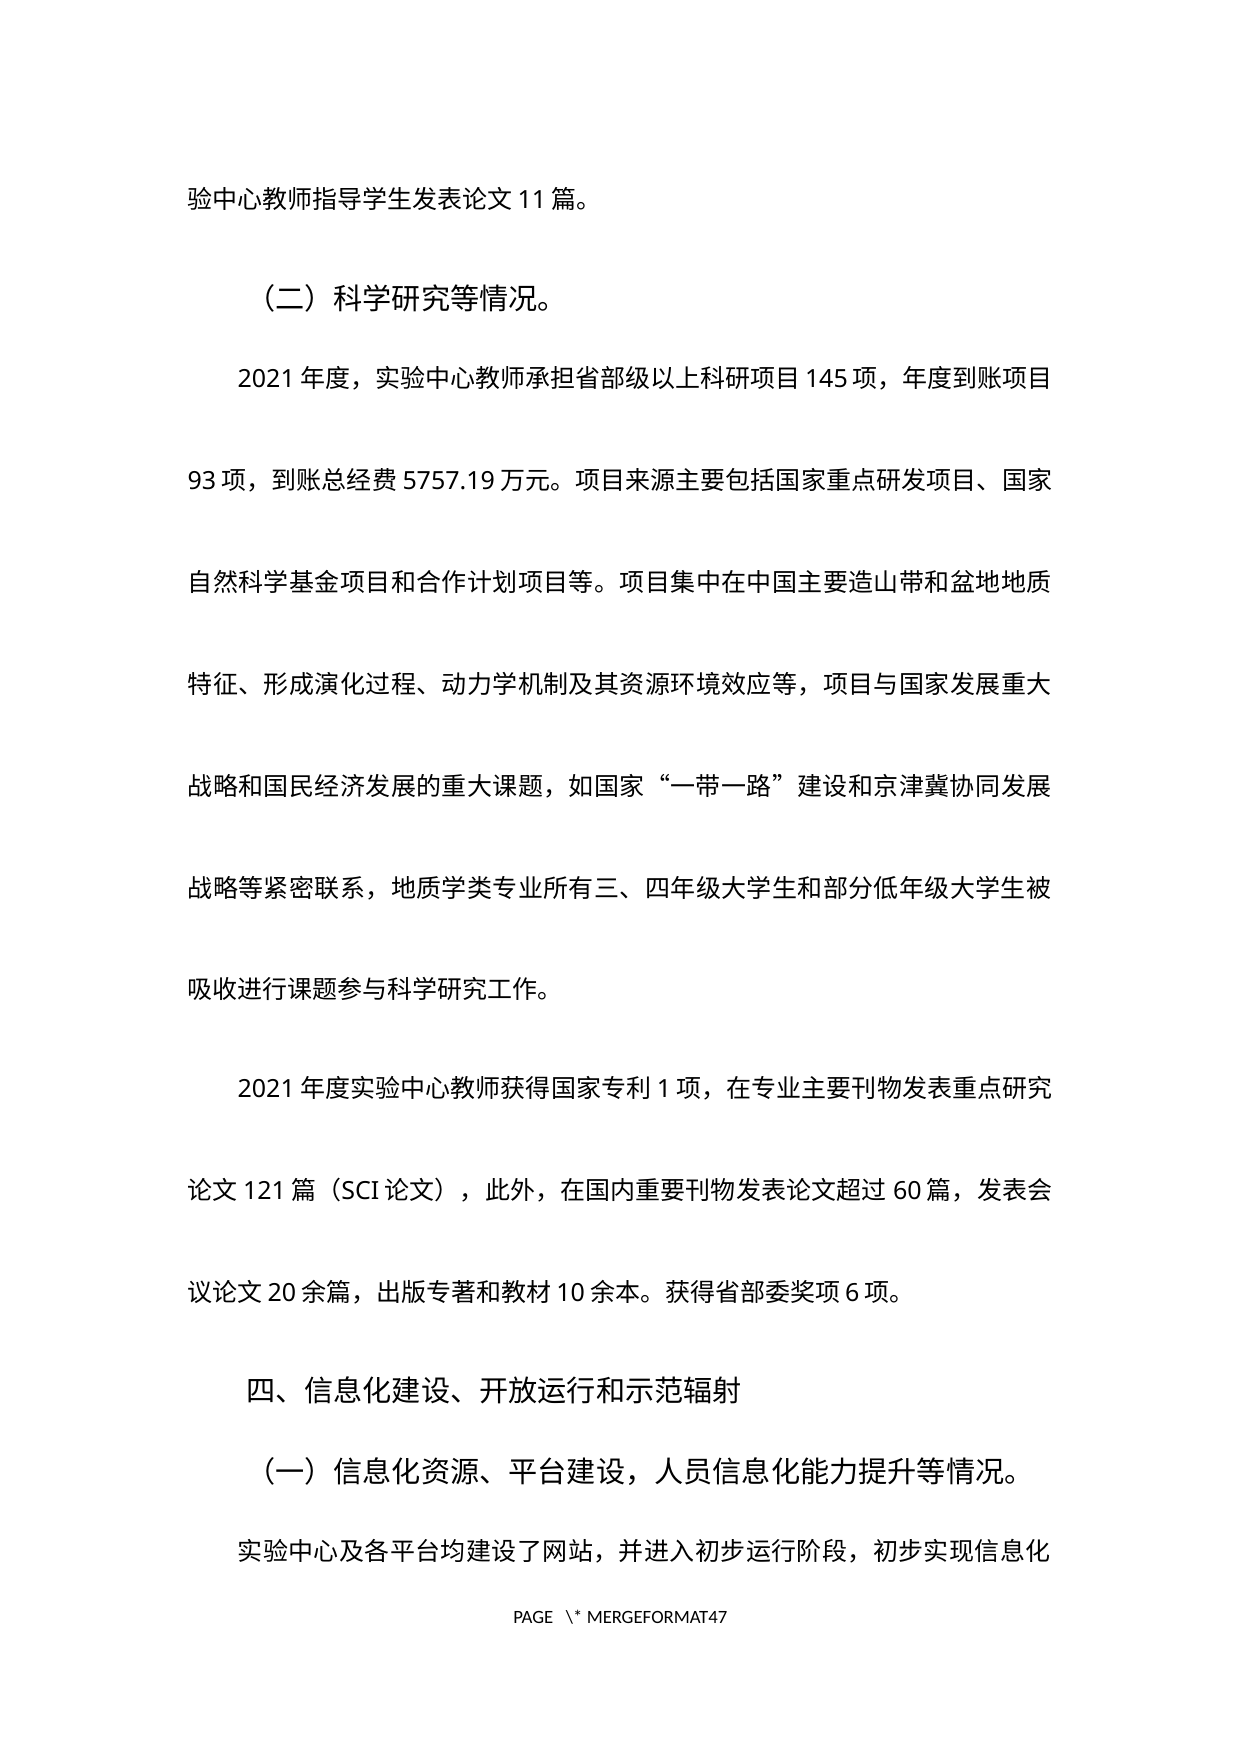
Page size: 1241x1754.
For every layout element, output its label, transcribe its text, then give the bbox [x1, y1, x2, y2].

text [187, 164, 1053, 232]
text （一）信息化资源、平台建设，人员信息化能力提升等情况。 [187, 1435, 1053, 1503]
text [187, 1516, 1053, 1584]
text （二）科学研究等情况。 [187, 262, 1053, 330]
text 2021年度实验中心教师获得国家专利1项，在专业主要刊物发表重点研究论文121篇（SCI论文），此外，在国内重要刊物发表论文超过60篇，发表会议论文20余篇，出版专著和教材10余本。获得省部委奖项6项。 [187, 1053, 1053, 1324]
text 2021年度，实验中心教师承担省部级以上科研项目145项，年度到账项目93项，到账总经费5757.19万元。项目来源主要包括国家重点研发项目、国家自然科学基金项目和合作计划项目等。项目集中在中国主要造山带和盆地地质特征、形成演化过程、动力学机制及其资源环境效应等，项目与国家发展重大战略和国民经济发展的重大课题，如国家“一带一路”建设和京津冀协同发展战略等紧密联系，地质学类专业所有三、四年级大学生和部分低年级大学生被吸收进行课题参与科学研究工作。 [187, 343, 1053, 1022]
text 四、信息化建设、开放运行和示范辐射 [187, 1355, 1053, 1423]
